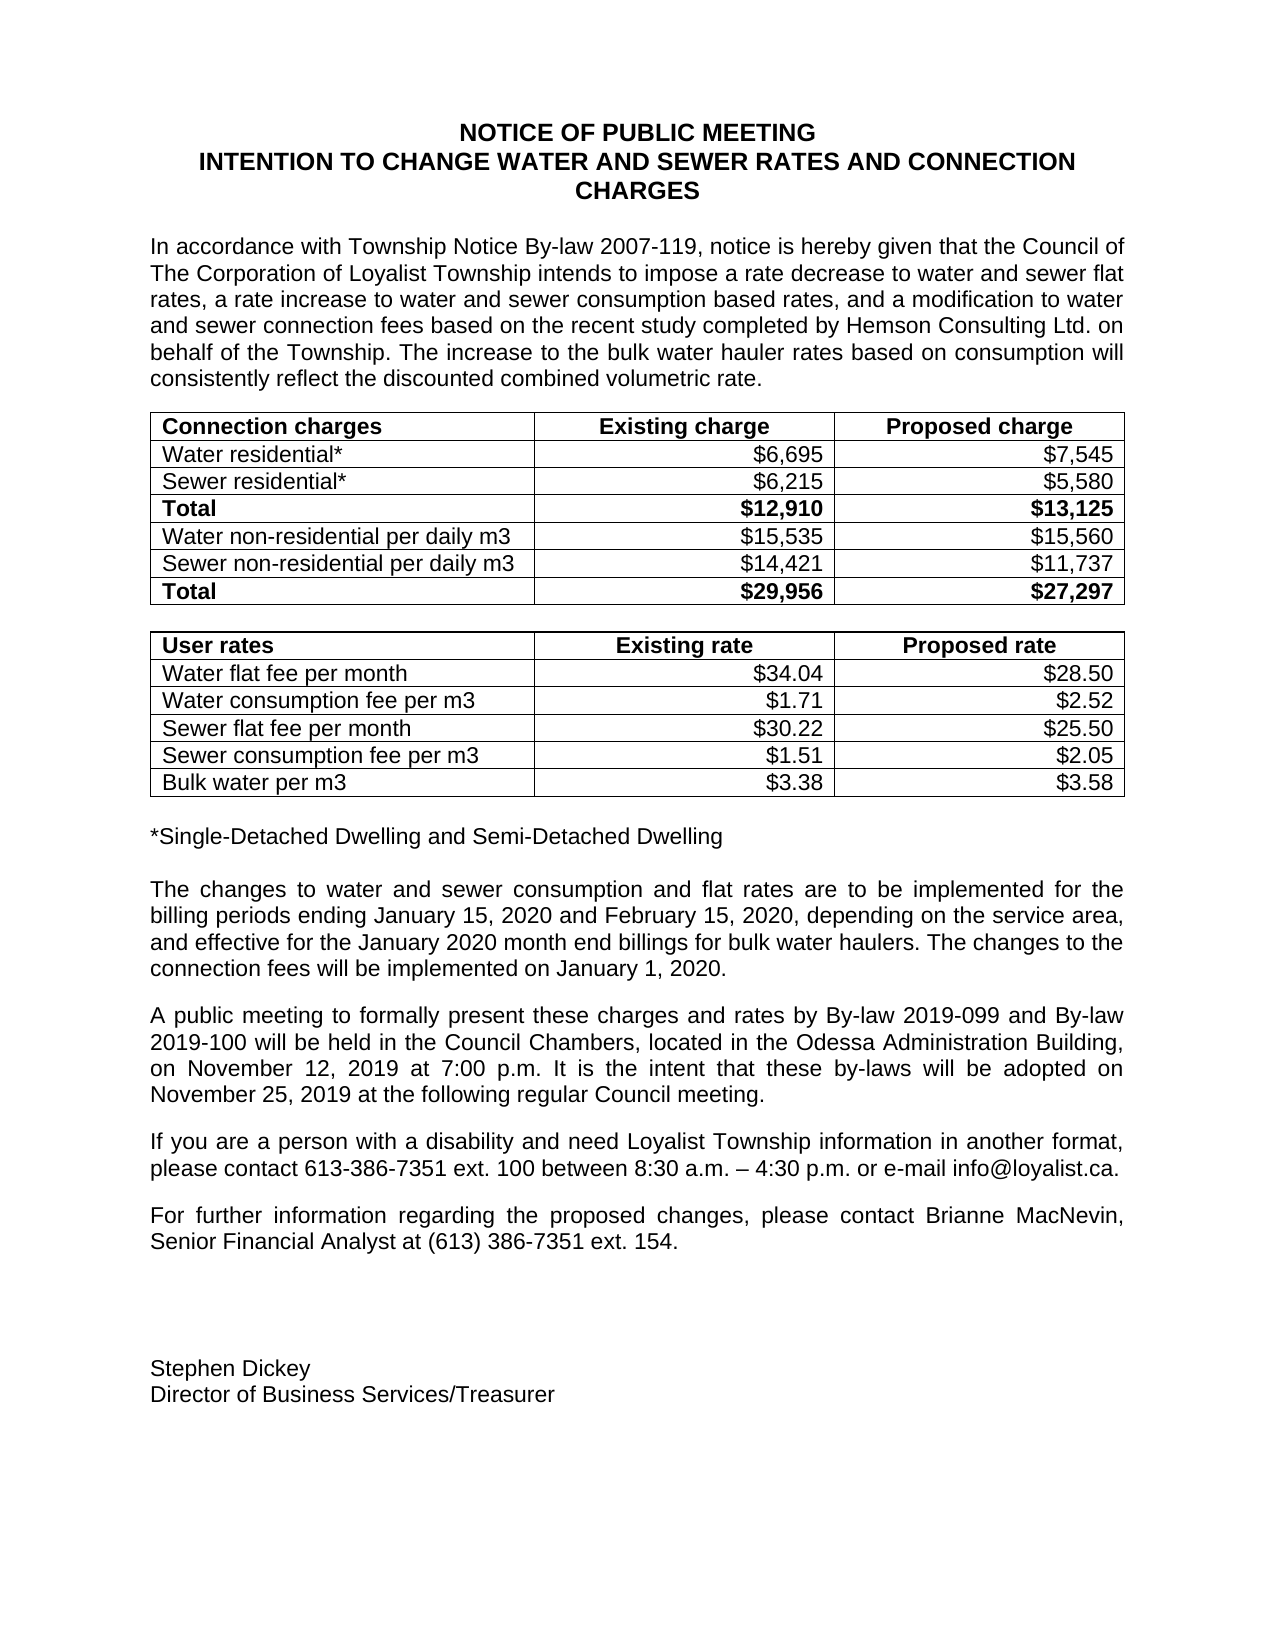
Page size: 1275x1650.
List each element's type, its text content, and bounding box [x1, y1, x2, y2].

table_header Proposed rate [835, 633, 1124, 659]
table_cell $6,695 [535, 441, 834, 467]
table_cell $12,910 [535, 495, 834, 522]
table_cell Total [151, 578, 534, 604]
table_cell $1.71 [535, 687, 834, 713]
text The changes to water and sewer consumption and flat rates are to be implemented for the billing periods ending January 15, 2020 and February 15, 2020, depending on the service area, and effective for the January 2020 month end billings for bulk water haulers. The changes to the connection fees will be implemented on January 1, 2020. [150, 876, 1125, 981]
table_cell Water non-residential per daily m3 [151, 523, 534, 549]
table_header User rates [151, 633, 534, 659]
text For further information regarding the proposed changes, please contact Brianne MacNevin, Senior Financial Analyst at (613) 386-7351 ext. 154. [150, 1202, 1125, 1254]
table_header Existing charge [535, 413, 834, 439]
table_cell $28.50 [835, 660, 1124, 686]
table_cell Sewer non-residential per daily m3 [151, 550, 534, 577]
table_cell Bulk water per m3 [151, 769, 534, 796]
table_cell Water flat fee per month [151, 660, 534, 686]
table_header Existing rate [535, 633, 834, 659]
table_header Proposed charge [835, 413, 1124, 439]
table_cell $15,560 [835, 523, 1124, 549]
text NOTICE OF PUBLIC MEETING [150, 118, 1125, 147]
table_cell $14,421 [535, 550, 834, 577]
table_cell $25.50 [835, 715, 1124, 741]
table_cell Sewer consumption fee per m3 [151, 742, 534, 768]
table_cell $2.52 [835, 687, 1124, 713]
table_cell $34.04 [535, 660, 834, 686]
text Director of Business Services/Treasurer [150, 1381, 1125, 1407]
text *Single-Detached Dwelling and Semi-Detached Dwelling [150, 823, 1125, 849]
text If you are a person with a disability and need Loyalist Township information in another format, please contact 613-386-7351 ext. 100 between 8:30 a.m. – 4:30 p.m. or e-mail info@loyalist.ca. [150, 1128, 1125, 1181]
table_cell $6,215 [535, 468, 834, 494]
table_cell $11,737 [835, 550, 1124, 577]
table_header Connection charges [151, 413, 534, 439]
text A public meeting to formally present these charges and rates by By-law 2019-099 and By-law 2019-100 will be held in the Council Chambers, located in the Odessa Administration Building, on November 12, 2019 at 7:00 p.m. It is the intent that these by-laws will be adopted on November 25, 2019 at the following regular Council meeting. [150, 1002, 1125, 1107]
table_cell Sewer residential* [151, 468, 534, 494]
table_cell $2.05 [835, 742, 1124, 768]
table_cell Total [151, 495, 534, 522]
text INTENTION TO CHANGE WATER AND SEWER RATES AND CONNECTION CHARGES [150, 147, 1125, 204]
table_cell $3.58 [835, 769, 1124, 796]
table_cell $27,297 [835, 578, 1124, 604]
table_cell Water consumption fee per m3 [151, 687, 534, 713]
table_cell $1.51 [535, 742, 834, 768]
table_cell $7,545 [835, 441, 1124, 467]
table_cell $29,956 [535, 578, 834, 604]
text In accordance with Township Notice By-law 2007-119, notice is hereby given that the Council of The Corporation of Loyalist Township intends to impose a rate decrease to water and sewer flat rates, a rate increase to water and sewer consumption based rates, and a modification to water and sewer connection fees based on the recent study completed by Hemson Consulting Ltd. on behalf of the Township. The increase to the bulk water hauler rates based on consumption will consistently reflect the discounted combined volumetric rate. [150, 233, 1125, 391]
table_cell Water residential* [151, 441, 534, 467]
table_cell Sewer flat fee per month [151, 715, 534, 741]
table_cell $30.22 [535, 715, 834, 741]
table_cell $5,580 [835, 468, 1124, 494]
table_cell $15,535 [535, 523, 834, 549]
table_cell $13,125 [835, 495, 1124, 522]
text Stephen Dickey [150, 1354, 1125, 1381]
table_cell $3.38 [535, 769, 834, 796]
